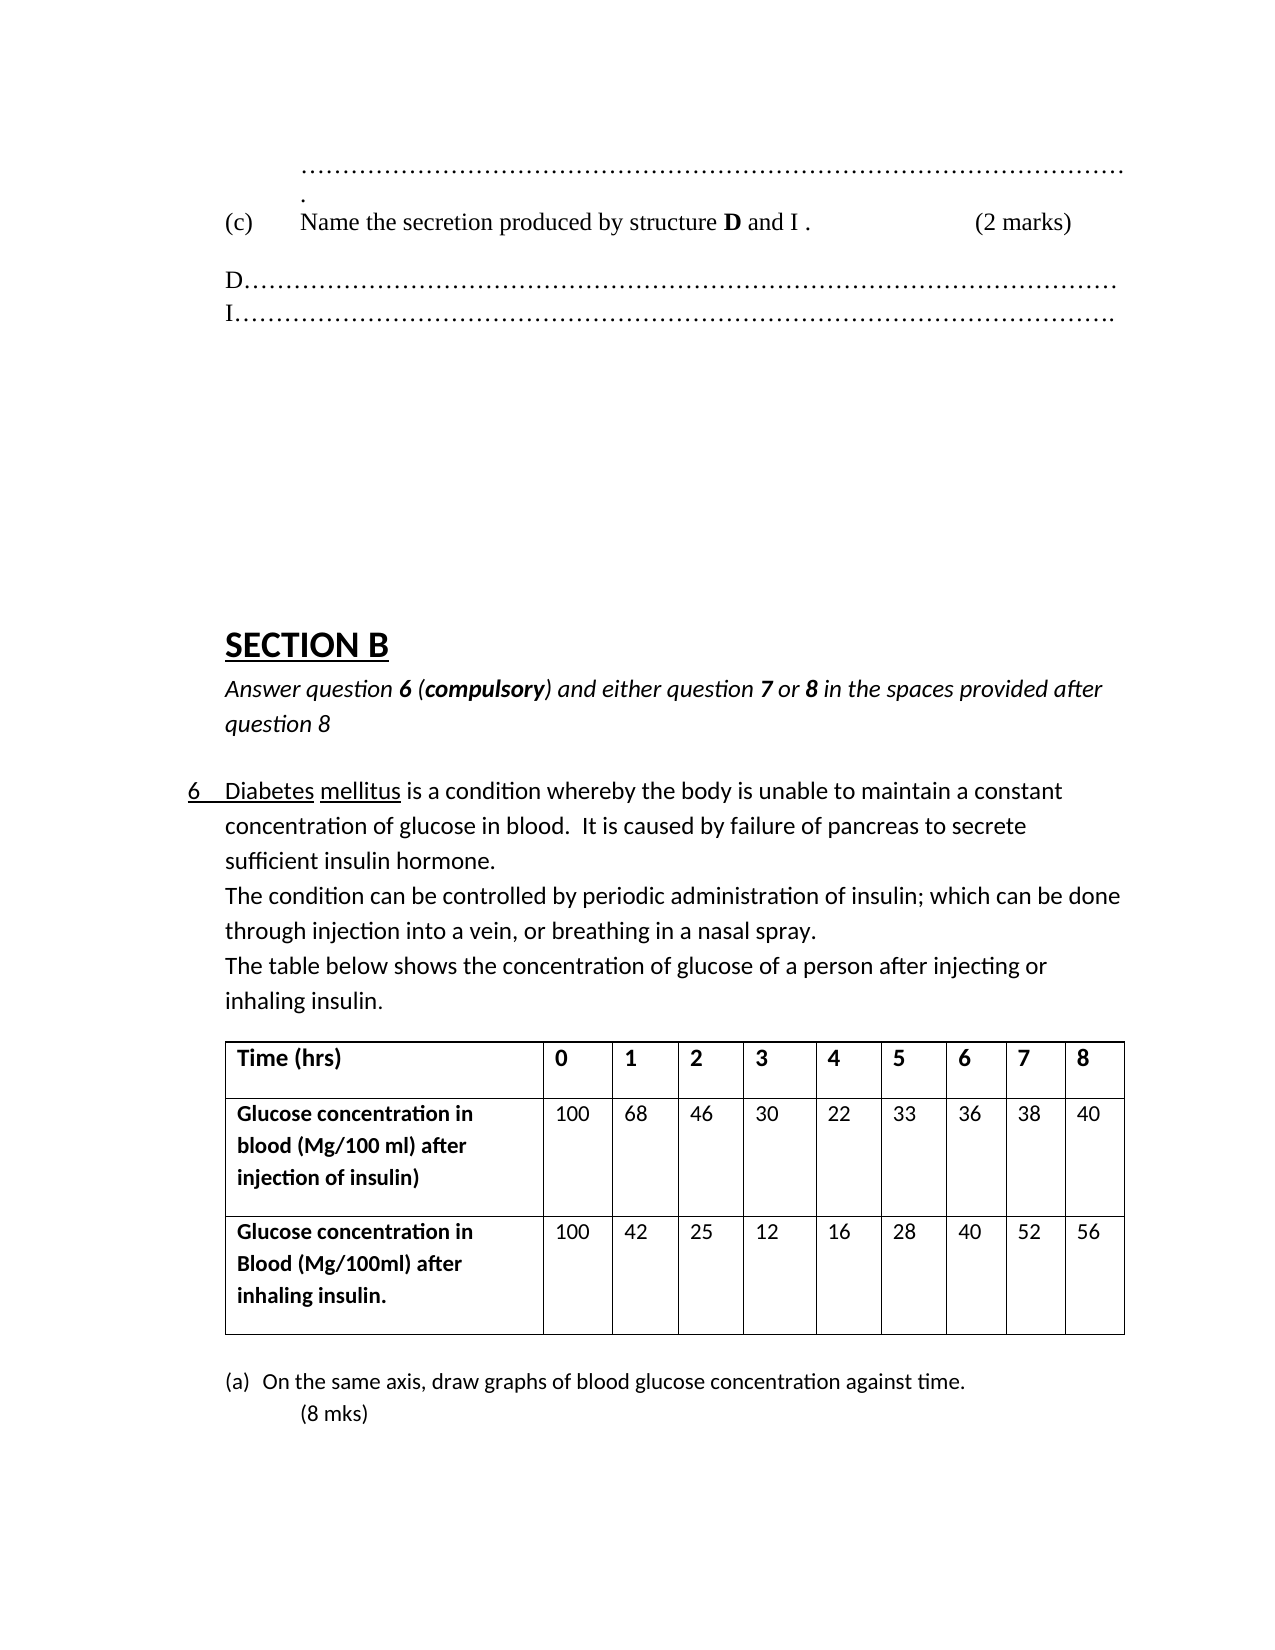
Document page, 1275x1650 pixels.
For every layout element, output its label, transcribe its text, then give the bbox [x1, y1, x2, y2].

table_header 6 [947, 1043, 1006, 1098]
table_header 4 [817, 1043, 881, 1098]
table_cell 36 [947, 1099, 1006, 1216]
table_cell 40 [1066, 1099, 1124, 1216]
list On the same axis, draw graphs of blood glucose concentration against time. (8 mks) [225, 1367, 1125, 1427]
table_header 7 [1007, 1043, 1065, 1098]
table_cell 40 [947, 1217, 1006, 1334]
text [300, 150, 1125, 207]
table_cell 100 [544, 1099, 612, 1216]
text (c) Name the secretion produced by structure D and I . (2 marks) [150, 207, 1125, 236]
table_cell Glucose concentration in blood (Mg/100 ml) after injection of insulin) [226, 1099, 543, 1216]
table_cell 68 [613, 1099, 678, 1216]
table_cell 25 [679, 1217, 743, 1334]
table_cell Glucose concentration in Blood (Mg/100ml) after inhaling insulin. [226, 1217, 543, 1334]
table_cell 33 [882, 1099, 946, 1216]
list D……………………………………………………………………………………………I……………………………………………………………………………………………. [225, 265, 1125, 359]
list SECTION B [225, 621, 1125, 666]
list Diabetes mellitus is a condition whereby the body is unable to maintain a constant concentration of glucose in blood. It is caused by failure of pancreas to secrete sufficient insulin hormone. [187, 776, 1125, 876]
table_header 0 [544, 1043, 612, 1098]
table_cell 30 [744, 1099, 816, 1216]
table_cell 16 [817, 1217, 881, 1334]
list Answer question 6 (compulsory) and either question 7 or 8 in the spaces provided after question 8 [225, 673, 1125, 739]
table_header 1 [613, 1043, 678, 1098]
table_cell 56 [1066, 1217, 1124, 1334]
table_header 8 [1066, 1043, 1124, 1098]
list The condition can be controlled by periodic administration of insulin; which can be done through injection into a vein, or breathing in a nasal spray. [225, 881, 1125, 946]
table_cell 52 [1007, 1217, 1065, 1334]
table_cell 100 [544, 1217, 612, 1334]
table_cell 46 [679, 1099, 743, 1216]
table_cell 38 [1007, 1099, 1065, 1216]
table_header 3 [744, 1043, 816, 1098]
table_cell 42 [613, 1217, 678, 1334]
list The table below shows the concentration of glucose of a person after injecting or inhaling insulin. [225, 951, 1125, 1016]
table_cell 22 [817, 1099, 881, 1216]
table_cell 28 [882, 1217, 946, 1334]
table_header 2 [679, 1043, 743, 1098]
table_header Time (hrs) [226, 1043, 543, 1098]
table_cell 12 [744, 1217, 816, 1334]
table_header 5 [882, 1043, 946, 1098]
